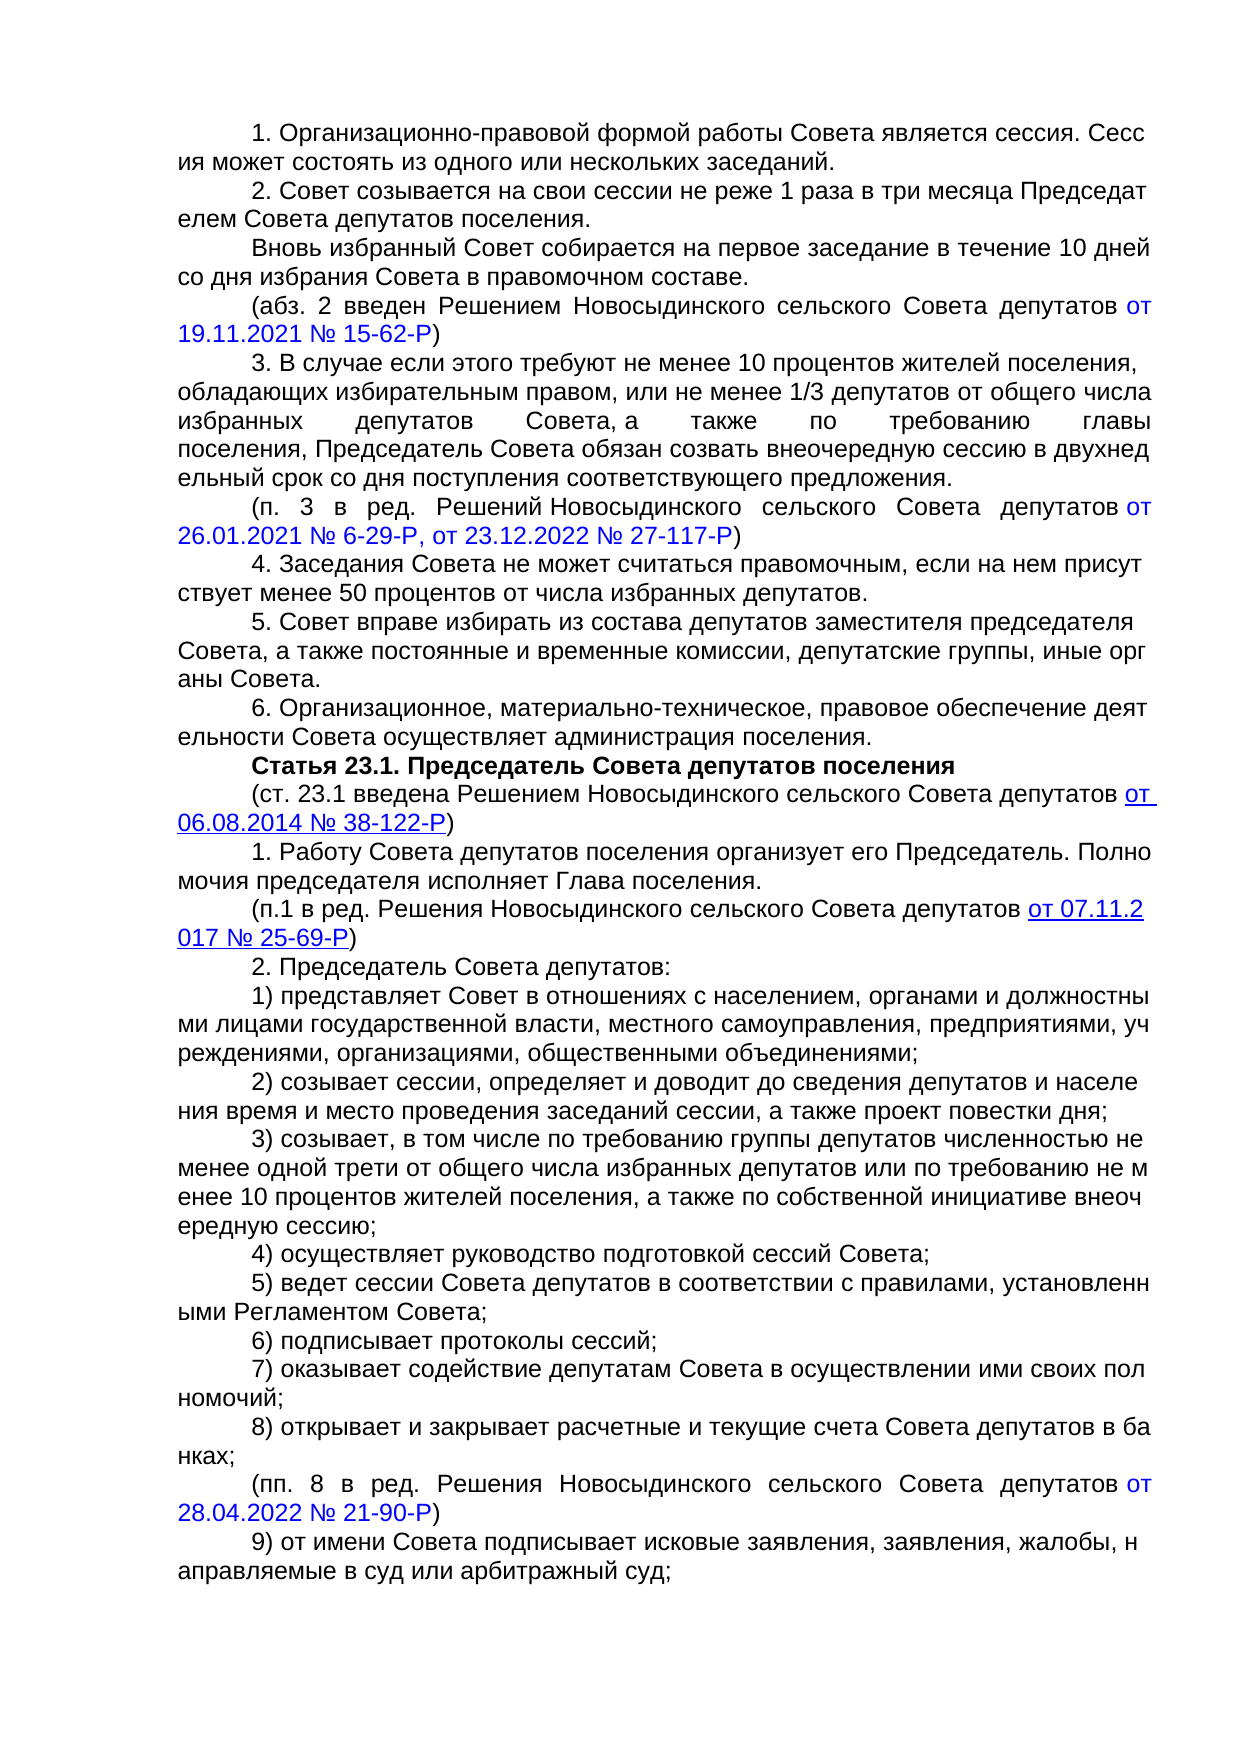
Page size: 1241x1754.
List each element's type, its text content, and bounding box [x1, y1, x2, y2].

text (п.1 в ред. Решения Новосыдинского сельского Совета депутатов от 07.11.2017 № 25-69-Р) [177, 894, 1152, 952]
text 1. Организационно-правовой формой работы Совета является сессия. Сессия может состоять из одного или нескольких заседаний. [177, 118, 1152, 176]
text (пп. 8 в ред. Решения Новосыдинского сельского Совета депутатов от 28.04.2022 № 21-90-Р) [177, 1469, 1152, 1527]
text 2. Совет созывается на свои сессии не реже 1 раза в три месяца Председателем Совета депутатов поселения. [177, 176, 1152, 233]
text 6. Организационное, материально-техническое, правовое обеспечение деятельности Совета осуществляет администрация поселения. [177, 693, 1152, 751]
text 3. В случае если этого требуют не менее 10 процентов жителей поселения, обладающих избирательным правом, или не менее 1/3 депутатов от общего числа избранных депутатов Совета, а также по требованию главы поселения, Председатель Совета обязан созвать внеочередную сессию в двухнедельный срок со дня поступления соответствующего предложения. [177, 348, 1152, 492]
text (ст. 23.1 введена Решением Новосыдинского сельского Совета депутатов от 06.08.2014 № 38-122-Р) [177, 779, 1152, 837]
text 7) оказывает содействие депутатам Совета в осуществлении ими своих полномочий; [177, 1354, 1152, 1412]
text 1. Работу Совета депутатов поселения организует его Председатель. Полномочия председателя исполняет Глава поселения. [177, 837, 1152, 894]
text (п. 3 в ред. Решений Новосыдинского сельского Совета депутатов от 26.01.2021 № 6-29-Р, от 23.12.2022 № 27-117-Р) [177, 492, 1152, 549]
text 6) подписывает протоколы сессий; [177, 1326, 1152, 1354]
text Статья 23.1. Председатель Совета депутатов поселения [177, 751, 1152, 779]
text 5. Совет вправе избирать из состава депутатов заместителя председателя Совета, а также постоянные и временные комиссии, депутатские группы, иные органы Совета. [177, 607, 1152, 693]
text 4. Заседания Совета не может считаться правомочным, если на нем присутствует менее 50 процентов от числа избранных депутатов. [177, 549, 1152, 607]
text 5) ведет сессии Совета депутатов в соответствии с правилами, установленными Регламентом Совета; [177, 1268, 1152, 1326]
text 4) осуществляет руководство подготовкой сессий Совета; [177, 1239, 1152, 1268]
text 8) открывает и закрывает расчетные и текущие счета Совета депутатов в банках; [177, 1412, 1152, 1469]
text 2) созывает сессии, определяет и доводит до сведения депутатов и населения время и место проведения заседаний сессии, а также проект повестки дня; [177, 1067, 1152, 1124]
text 1) представляет Совет в отношениях с населением, органами и должностными лицами государственной власти, местного самоуправления, предприятиями, учреждениями, организациями, общественными объединениями; [177, 981, 1152, 1067]
text 3) созывает, в том числе по требованию группы депутатов численностью не менее одной трети от общего числа избранных депутатов или по требованию не менее 10 процентов жителей поселения, а также по собственной инициативе внеочередную сессию; [177, 1124, 1152, 1239]
text Вновь избранный Совет собирается на первое заседание в течение 10 дней со дня избрания Совета в правомочном составе. [177, 233, 1152, 291]
text 9) от имени Совета подписывает исковые заявления, заявления, жалобы, направляемые в суд или арбитражный суд; [177, 1527, 1152, 1584]
text (абз. 2 введен Решением Новосыдинского сельского Совета депутатов от 19.11.2021 № 15-62-Р) [177, 291, 1152, 348]
text 2. Председатель Совета депутатов: [177, 952, 1152, 981]
